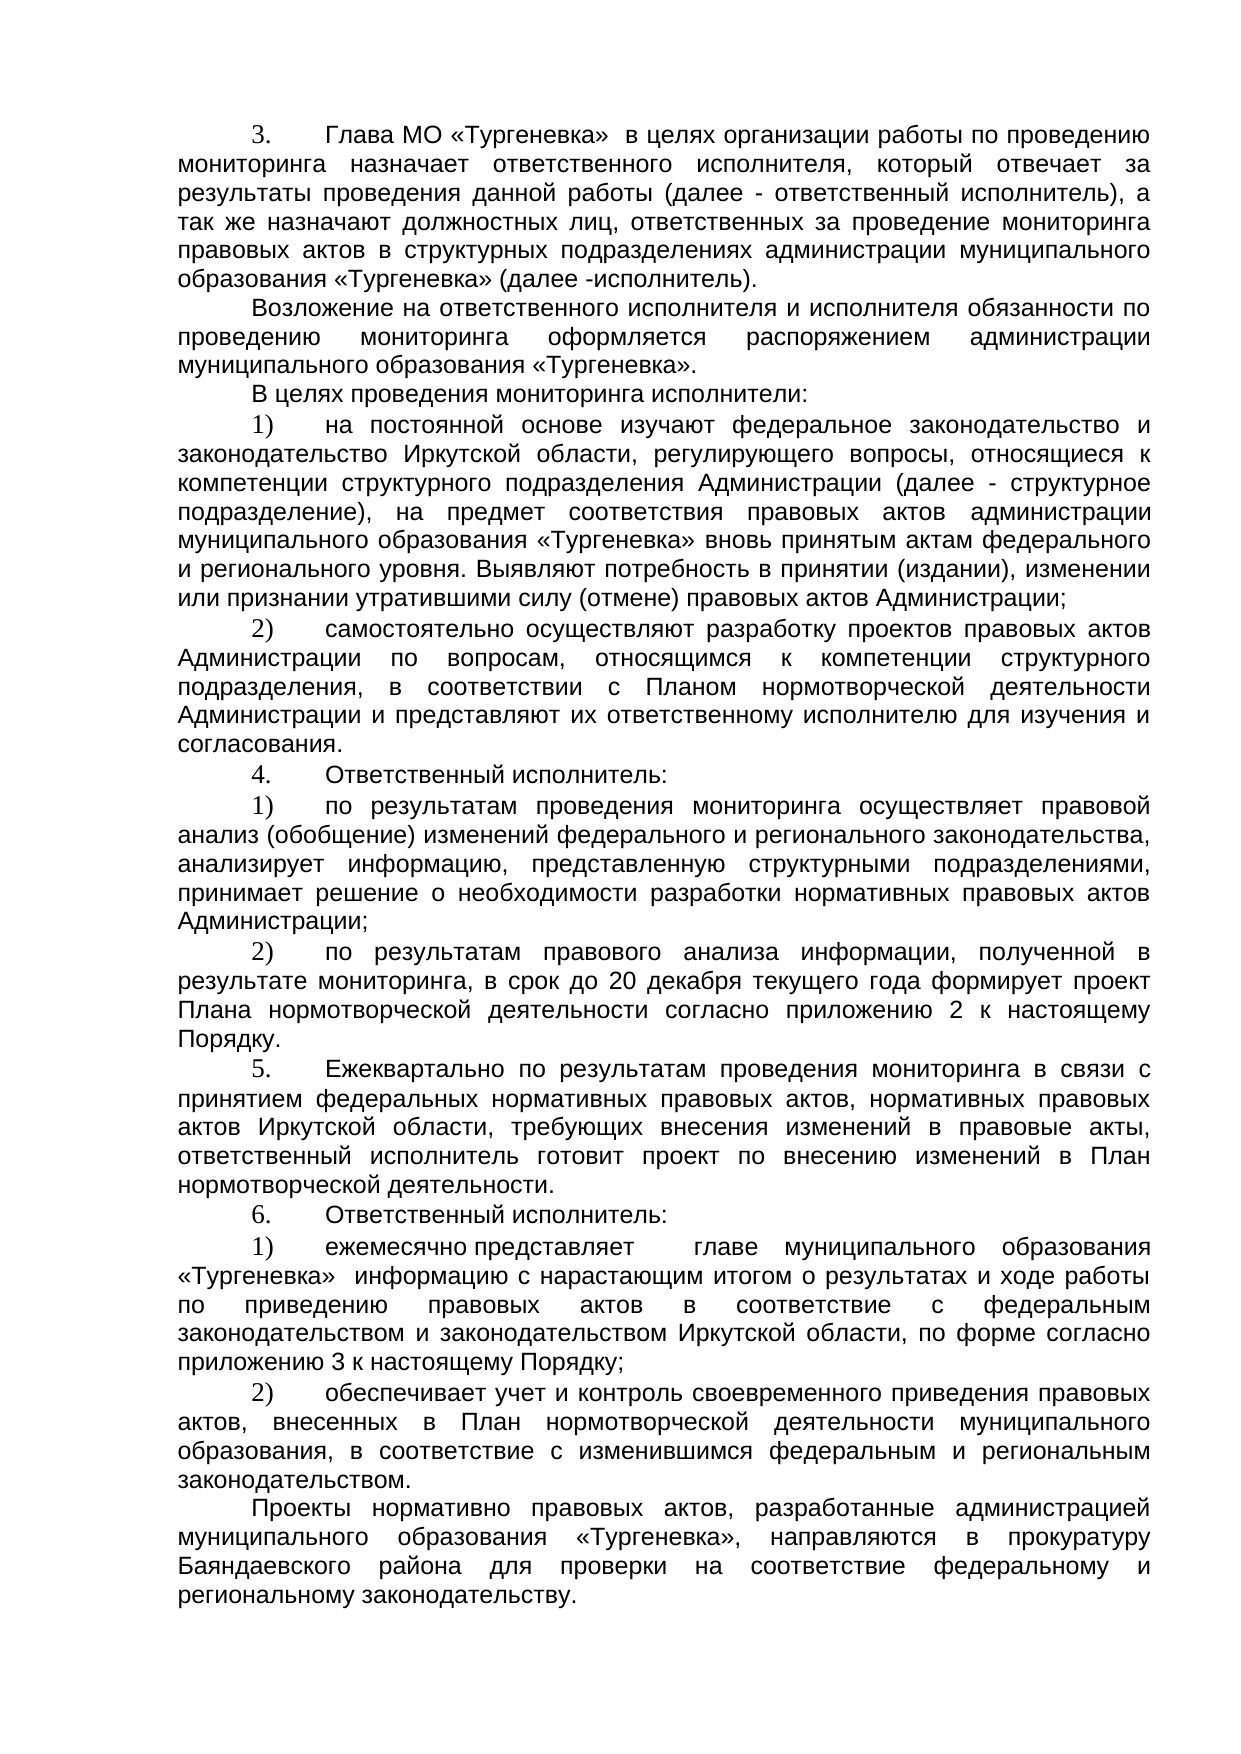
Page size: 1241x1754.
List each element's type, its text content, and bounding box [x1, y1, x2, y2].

list Глава МО «Тургеневка» в целях организации работы по проведению мониторинга назначает ответственного исполнителя, который отвечает за результаты проведения данной работы (далее - ответственный исполнитель), а так же назначают должностных лиц, ответственных за проведение мониторинга правовых актов в структурных подразделениях администрации муниципального образования «Тургеневка» (далее -исполнитель). [177, 118, 1152, 293]
list самостоятельно осуществляют разработку проектов правовых актов Администрации по вопросам, относящимся к компетенции структурного подразделения, в соответствии с Планом нормотворческой деятельности Администрации и представляют их ответственному исполнителю для изучения и согласования. [177, 612, 1152, 758]
list Ежеквартально по результатам проведения мониторинга в связи с принятием федеральных нормативных правовых актов, нормативных правовых актов Иркутской области, требующих внесения изменений в правовые акты, ответственный исполнитель готовит проект по внесению изменений в План нормотворческой деятельности. [177, 1052, 1152, 1199]
list Ответственный исполнитель: [177, 1199, 1152, 1230]
text В целях проведения мониторинга исполнители: [177, 379, 1152, 408]
list ежемесячно представляет главе муниципального образования «Тургеневка» информацию с нарастающим итогом о результатах и ходе работы по приведению правовых актов в соответствие с федеральным законодательством и законодательством Иркутской области, по форме согласно приложению 3 к настоящему Порядку; [177, 1230, 1152, 1376]
list по результатам правового анализа информации, полученной в результате мониторинга, в срок до 20 декабря текущего года формирует проект Плана нормотворческой деятельности согласно приложению 2 к настоящему Порядку. [177, 935, 1152, 1052]
list Ответственный исполнитель: [177, 758, 1152, 789]
list обеспечивает учет и контроль своевременного приведения правовых актов, внесенных в План нормотворческой деятельности муниципального образования, в соответствие с изменившимся федеральным и региональным законодательством. [177, 1376, 1152, 1493]
text Проекты нормативно правовых актов, разработанные администрацией муниципального образования «Тургеневка», направляются в прокуратуру Баяндаевского района для проверки на соответствие федеральному и региональному законодательству. [177, 1493, 1152, 1608]
text Возложение на ответственного исполнителя и исполнителя обязанности по проведению мониторинга оформляется распоряжением администрации муниципального образования «Тургеневка». [177, 293, 1152, 379]
list по результатам проведения мониторинга осуществляет правовой анализ (обобщение) изменений федерального и регионального законодательства, анализирует информацию, представленную структурными подразделениями, принимает решение о необходимости разработки нормативных правовых актов Администрации; [177, 789, 1152, 935]
list на постоянной основе изучают федеральное законодательство и законодательство Иркутской области, регулирующего вопросы, относящиеся к компетенции структурного подразделения Администрации (далее - структурное подразделение), на предмет соответствия правовых актов администрации муниципального образования «Тургеневка» вновь принятым актам федерального и регионального уровня. Выявляют потребность в принятии (издании), изменении или признании утратившими силу (отмене) правовых актов Администрации; [177, 408, 1152, 612]
